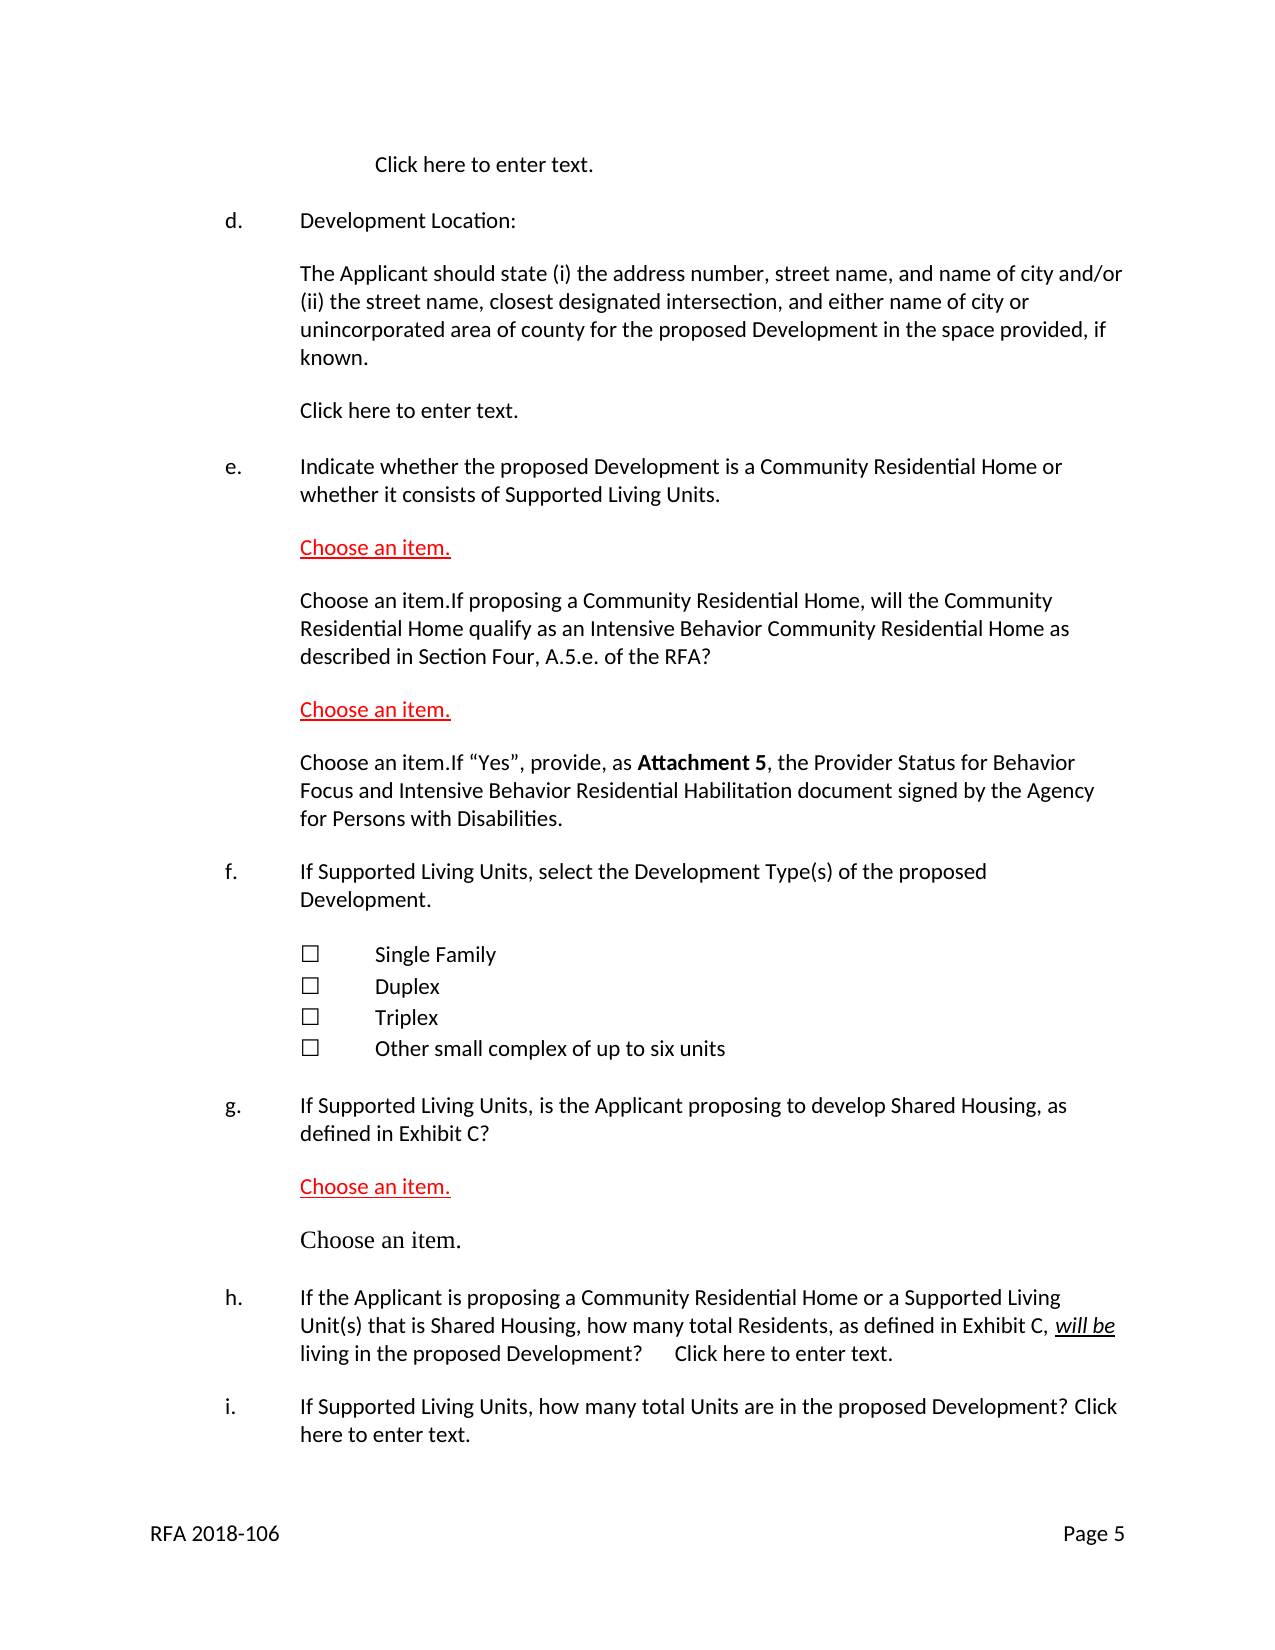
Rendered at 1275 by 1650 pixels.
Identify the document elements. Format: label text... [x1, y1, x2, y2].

subtitle Single Family [300, 938, 1125, 970]
subtitle Triplex [300, 1001, 1125, 1032]
subtitle The Applicant should state (i) the address number, street name, and name of city and/or (ii) the street name, closest designated intersection, and either name of city or unincorporated area of county for the proposed Development in the space provided, if known. [300, 259, 1125, 371]
subtitle e. Indicate whether the proposed Development is a Community Residential Home or whether it consists of Supported Living Units. [225, 452, 1125, 508]
subtitle Duplex [300, 970, 1125, 1001]
subtitle If “Yes”, provide, as Attachment 5, the Provider Status for Behavior Focus and Intensive Behavior Residential Habilitation document signed by the Agency for Persons with Disabilities. [300, 748, 1125, 832]
subtitle h. If the Applicant is proposing a Community Residential Home or a Supported Living Unit(s) that is Shared Housing, how many total Residents, as defined in Exhibit C, will be living in the proposed Development? [225, 1283, 1125, 1367]
subtitle If proposing a Community Residential Home, will the Community Residential Home qualify as an Intensive Behavior Community Residential Home as described in Section Four, A.5.e. of the RFA? [300, 586, 1125, 670]
subtitle f. If Supported Living Units, select the Development Type(s) of the proposed Development. [225, 857, 1125, 913]
subtitle d. Development Location: [225, 206, 1125, 234]
subtitle g. If Supported Living Units, is the Applicant proposing to develop Shared Housing, as defined in Exhibit C? [225, 1091, 1125, 1147]
subtitle i. If Supported Living Units, how many total Units are in the proposed Development? [225, 1392, 1125, 1448]
subtitle Other small complex of up to six units [300, 1032, 1125, 1063]
